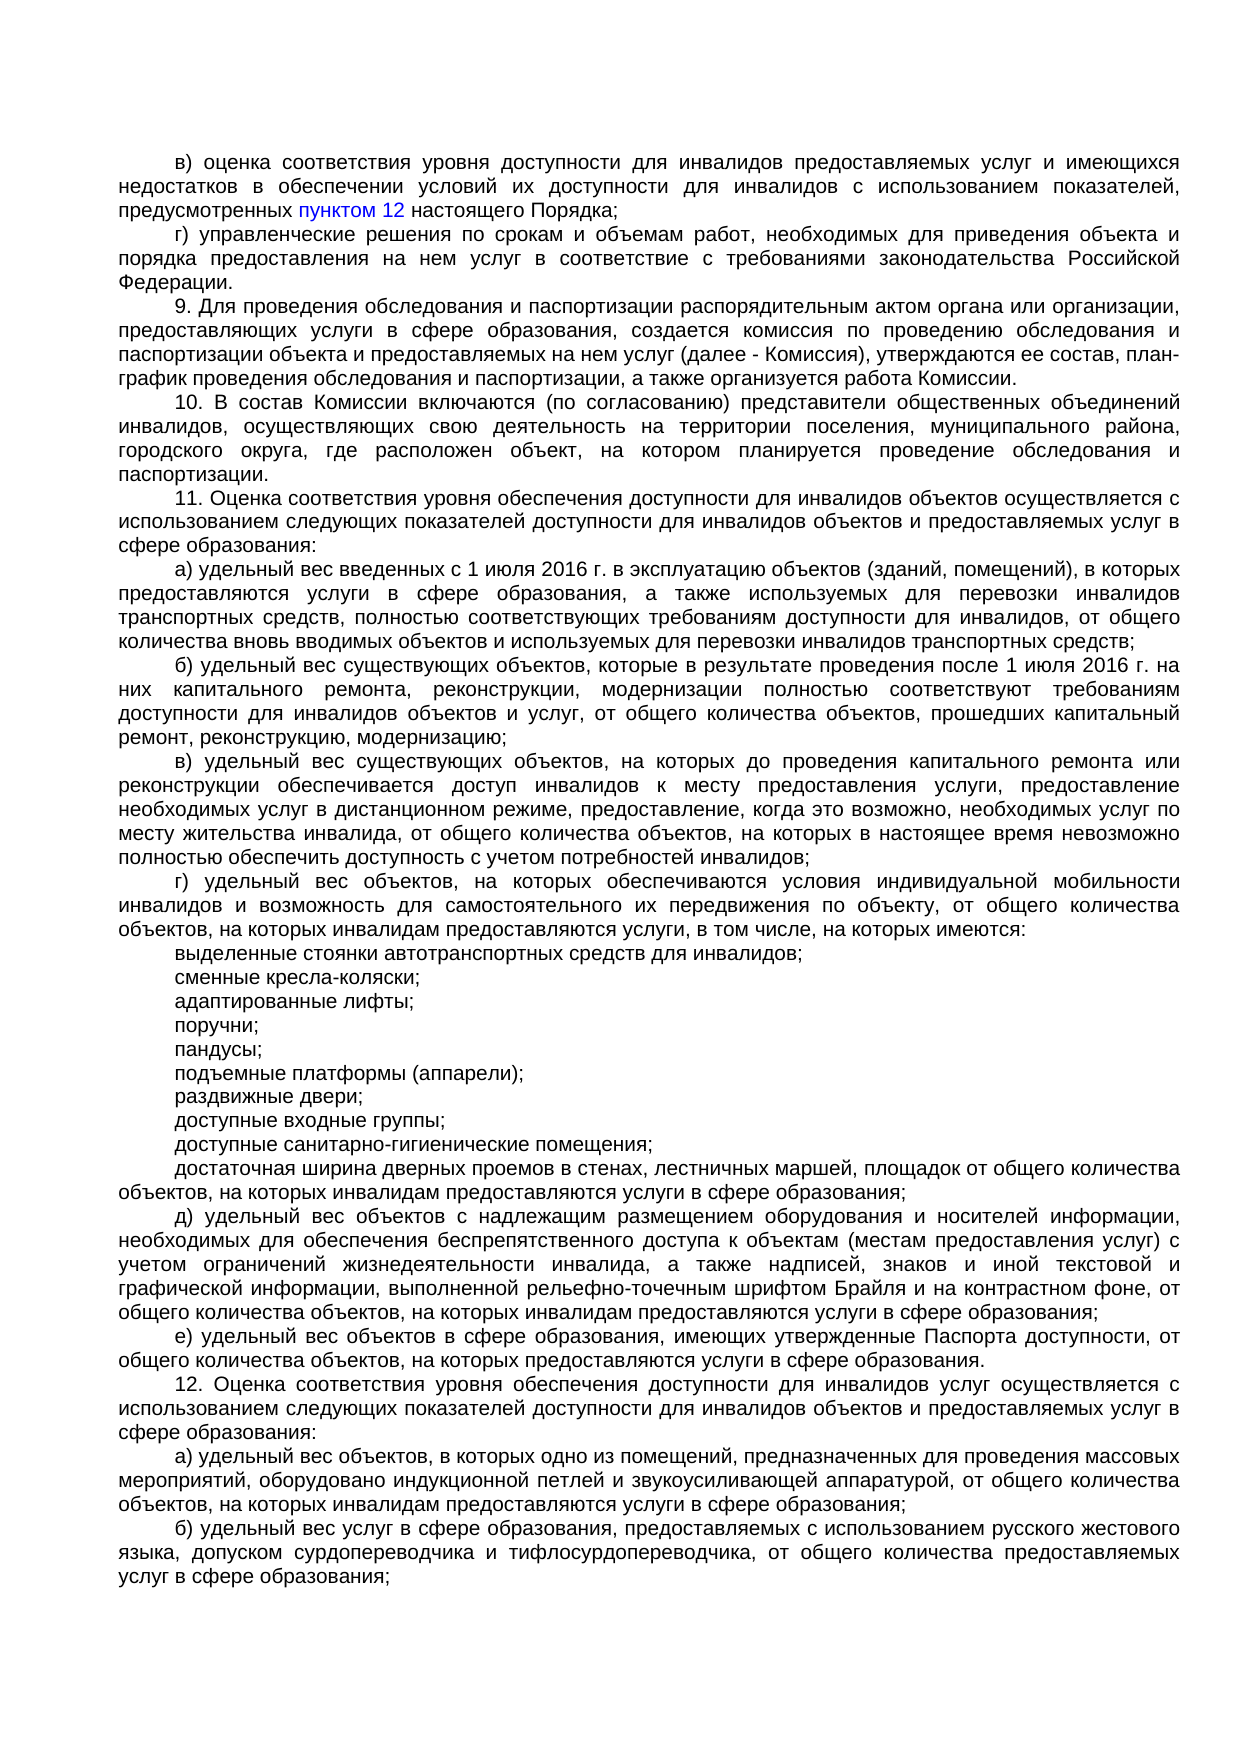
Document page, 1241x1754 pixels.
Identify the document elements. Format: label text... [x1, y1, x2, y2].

text а) удельный вес объектов, в которых одно из помещений, предназначенных для проведения массовых мероприятий, оборудовано индукционной петлей и звукоусиливающей аппаратурой, от общего количества объектов, на которых инвалидам предоставляются услуги в сфере образования; [118, 1444, 1181, 1516]
text 9. Для проведения обследования и паспортизации распорядительным актом органа или организации, предоставляющих услуги в сфере образования, создается комиссия по проведению обследования и паспортизации объекта и предоставляемых на нем услуг (далее - Комиссия), утверждаются ее состав, план-график проведения обследования и паспортизации, а также организуется работа Комиссии. [118, 294, 1181, 389]
text б) удельный вес существующих объектов, которые в результате проведения после 1 июля 2016 г. на них капитального ремонта, реконструкции, модернизации полностью соответствуют требованиям доступности для инвалидов объектов и услуг, от общего количества объектов, прошедших капитальный ремонт, реконструкцию, модернизацию; [118, 653, 1181, 749]
text доступные входные группы; [118, 1108, 1181, 1132]
text г) удельный вес объектов, на которых обеспечиваются условия индивидуальной мобильности инвалидов и возможность для самостоятельного их передвижения по объекту, от общего количества объектов, на которых инвалидам предоставляются услуги, в том числе, на которых имеются: [118, 869, 1181, 941]
text б) удельный вес услуг в сфере образования, предоставляемых с использованием русского жестового языка, допуском сурдопереводчика и тифлосурдопереводчика, от общего количества предоставляемых услуг в сфере образования; [118, 1516, 1181, 1587]
text е) удельный вес объектов в сфере образования, имеющих утвержденные Паспорта доступности, от общего количества объектов, на которых предоставляются услуги в сфере образования. [118, 1324, 1181, 1372]
text пандусы; [118, 1036, 1181, 1060]
text 11. Оценка соответствия уровня обеспечения доступности для инвалидов объектов осуществляется с использованием следующих показателей доступности для инвалидов объектов и предоставляемых услуг в сфере образования: [118, 485, 1181, 557]
text раздвижные двери; [118, 1084, 1181, 1108]
text доступные санитарно-гигиенические помещения; [118, 1132, 1181, 1156]
text поручни; [118, 1012, 1181, 1036]
text достаточная ширина дверных проемов в стенах, лестничных маршей, площадок от общего количества объектов, на которых инвалидам предоставляются услуги в сфере образования; [118, 1156, 1181, 1204]
text г) управленческие решения по срокам и объемам работ, необходимых для приведения объекта и порядка предоставления на нем услуг в соответствие с требованиями законодательства Российской Федерации. [118, 222, 1181, 294]
text сменные кресла-коляски; [118, 964, 1181, 988]
text выделенные стоянки автотранспортных средств для инвалидов; [118, 941, 1181, 964]
text 12. Оценка соответствия уровня обеспечения доступности для инвалидов услуг осуществляется с использованием следующих показателей доступности для инвалидов объектов и предоставляемых услуг в сфере образования: [118, 1372, 1181, 1444]
text а) удельный вес введенных с 1 июля 2016 г. в эксплуатацию объектов (зданий, помещений), в которых предоставляются услуги в сфере образования, а также используемых для перевозки инвалидов транспортных средств, полностью соответствующих требованиям доступности для инвалидов, от общего количества вновь вводимых объектов и используемых для перевозки инвалидов транспортных средств; [118, 557, 1181, 653]
text в) удельный вес существующих объектов, на которых до проведения капитального ремонта или реконструкции обеспечивается доступ инвалидов к месту предоставления услуги, предоставление необходимых услуг в дистанционном режиме, предоставление, когда это возможно, необходимых услуг по месту жительства инвалида, от общего количества объектов, на которых в настоящее время невозможно полностью обеспечить доступность с учетом потребностей инвалидов; [118, 749, 1181, 869]
text д) удельный вес объектов с надлежащим размещением оборудования и носителей информации, необходимых для обеспечения беспрепятственного доступа к объектам (местам предоставления услуг) с учетом ограничений жизнедеятельности инвалида, а также надписей, знаков и иной текстовой и графической информации, выполненной рельефно-точечным шрифтом Брайля и на контрастном фоне, от общего количества объектов, на которых инвалидам предоставляются услуги в сфере образования; [118, 1204, 1181, 1324]
text подъемные платформы (аппарели); [118, 1060, 1181, 1084]
text адаптированные лифты; [118, 988, 1181, 1012]
text в) оценка соответствия уровня доступности для инвалидов предоставляемых услуг и имеющихся недостатков в обеспечении условий их доступности для инвалидов с использованием показателей, предусмотренных пунктом 12 настоящего Порядка; [118, 150, 1181, 222]
text 10. В состав Комиссии включаются (по согласованию) представители общественных объединений инвалидов, осуществляющих свою деятельность на территории поселения, муниципального района, городского округа, где расположен объект, на котором планируется проведение обследования и паспортизации. [118, 389, 1181, 485]
